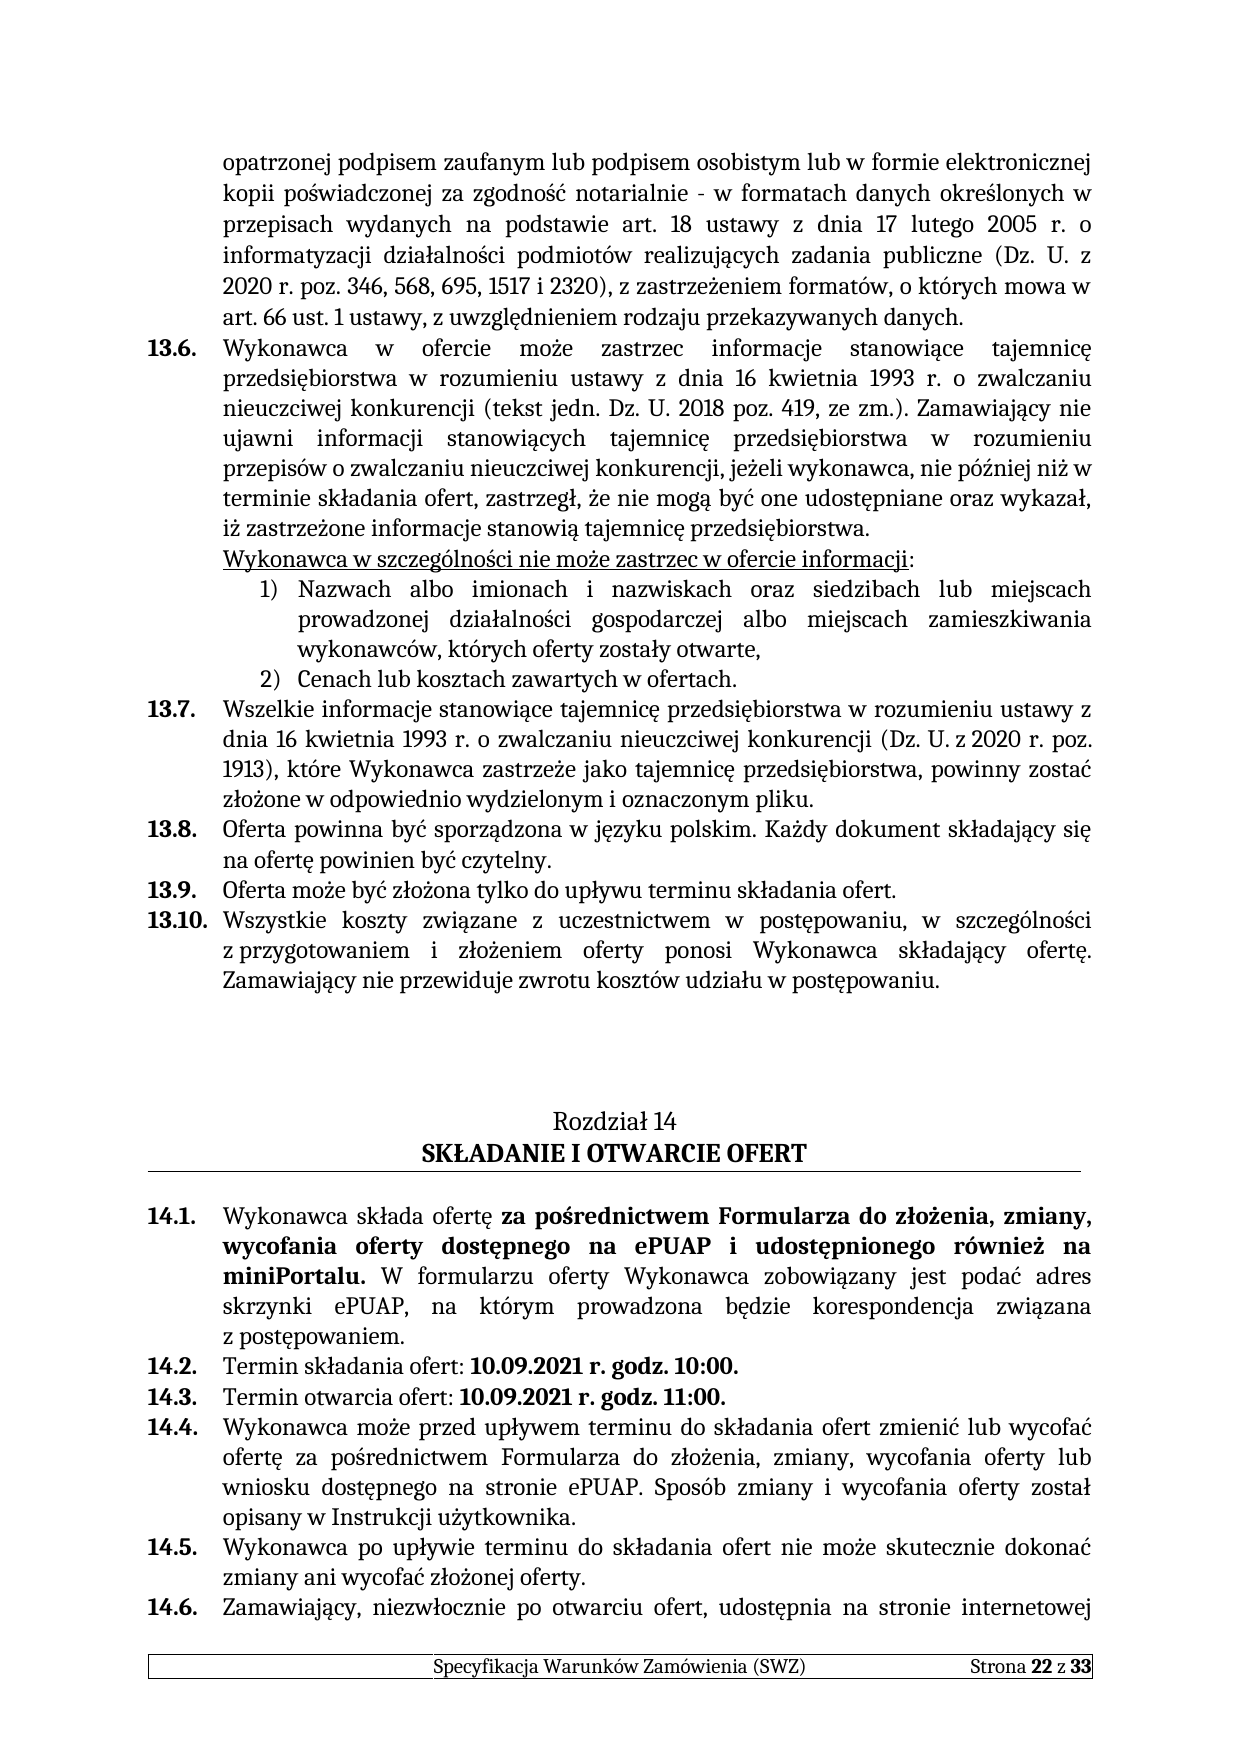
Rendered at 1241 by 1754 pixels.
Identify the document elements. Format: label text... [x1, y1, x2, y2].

list Wykonawca w szczególności nie może zastrzec w ofercie informacji: [223, 544, 1093, 573]
list Wszystkie koszty związane z uczestnictwem w postępowaniu, w szczególności z przygotowaniem i złożeniem oferty ponosi Wykonawca składający ofertę. Zamawiający nie przewiduje zwrotu kosztów udziału w postępowaniu. [148, 906, 1093, 995]
list Wykonawca składa ofertę za pośrednictwem Formularza do złożenia, zmiany, wycofania oferty dostępnego na ePUAP i udostępnionego również na miniPortalu. W formularzu oferty Wykonawca zobowiązany jest podać adres skrzynki ePUAP, na którym prowadzona będzie korespondencja związana z postępowaniem. [148, 1202, 1093, 1351]
list Nazwach albo imionach i nazwiskach oraz siedzibach lub miejscach prowadzonej działalności gospodarczej albo miejscach zamieszkiwania wykonawców, których oferty zostały otwarte, [260, 574, 1093, 663]
list Termin otwarcia ofert: 10.09.2021 r. godz. 11:00. [148, 1382, 1093, 1411]
list Wykonawca po upływie terminu do składania ofert nie może skutecznie dokonać zmiany ani wycofać złożonej oferty. [148, 1533, 1093, 1592]
list Termin składania ofert: 10.09.2021 r. godz. 10:00. [148, 1352, 1093, 1381]
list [148, 147, 1093, 331]
list Wykonawca może przed upływem terminu do składania ofert zmienić lub wycofać ofertę za pośrednictwem Formularza do złożenia, zmiany, wycofania oferty lub wniosku dostępnego na stronie ePUAP. Sposób zmiany i wycofania oferty został opisany w Instrukcji użytkownika. [148, 1412, 1093, 1532]
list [148, 1593, 1093, 1622]
list Wykonawca w ofercie może zastrzec informacje stanowiące tajemnicę przedsiębiorstwa w rozumieniu ustawy z dnia 16 kwietnia 1993 r. o zwalczaniu nieuczciwej konkurencji (tekst jedn. Dz. U. 2018 poz. 419, ze zm.). Zamawiający nie ujawni informacji stanowiących tajemnicę przedsiębiorstwa w rozumieniu przepisów o zwalczaniu nieuczciwej konkurencji, jeżeli wykonawca, nie później niż w terminie składania ofert, zastrzegł, że nie mogą być one udostępniane oraz wykazał, iż zastrzeżone informacje stanowią tajemnicę przedsiębiorstwa. [148, 334, 1093, 543]
list Cenach lub kosztach zawartych w ofertach. [260, 665, 1093, 694]
list Oferta może być złożona tylko do upływu terminu składania ofert. [148, 876, 1093, 904]
list Wszelkie informacje stanowiące tajemnicę przedsiębiorstwa w rozumieniu ustawy z dnia 16 kwietnia 1993 r. o zwalczaniu nieuczciwej konkurencji (Dz. U. z 2020 r. poz. 1913), które Wykonawca zastrzeże jako tajemnicę przedsiębiorstwa, powinny zostać złożone w odpowiednio wydzielonym i oznaczonym pliku. [148, 695, 1093, 814]
list Oferta powinna być sporządzona w języku polskim. Każdy dokument składający się na ofertę powinien być czytelny. [148, 815, 1093, 874]
table_header Rozdział 14 SKŁADANIE I OTWARCIE OFERT [148, 1106, 1081, 1171]
